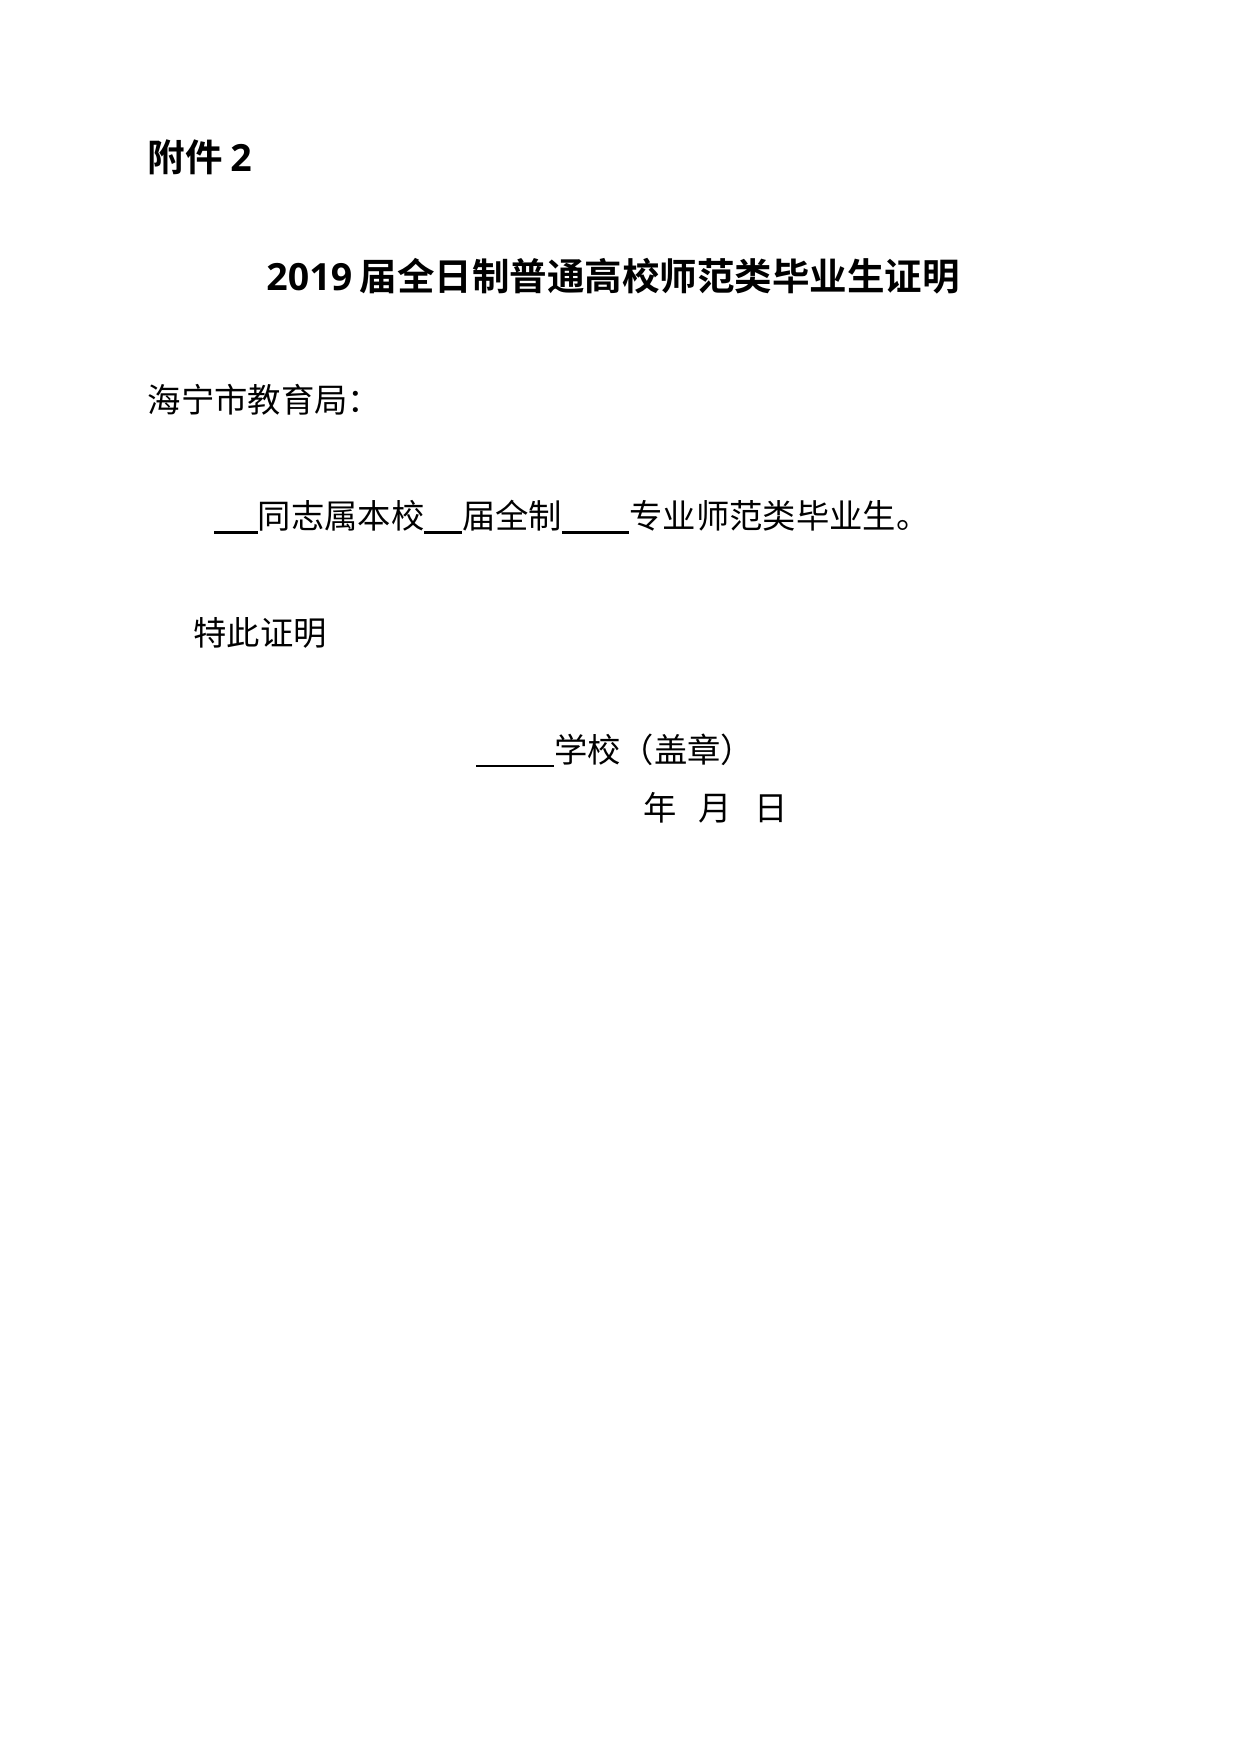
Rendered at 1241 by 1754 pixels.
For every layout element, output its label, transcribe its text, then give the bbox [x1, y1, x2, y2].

text 特此证明 [148, 599, 1078, 657]
text 年 月 日 [148, 774, 1078, 832]
text 附件2 [148, 128, 1078, 183]
text 同志属本校 届全制 专业师范类毕业生。 [148, 482, 1078, 540]
text 2019届全日制普通高校师范类毕业生证明 [148, 246, 1078, 301]
text 海宁市教育局： [148, 365, 1078, 424]
text 学校（盖章） [148, 715, 1078, 774]
